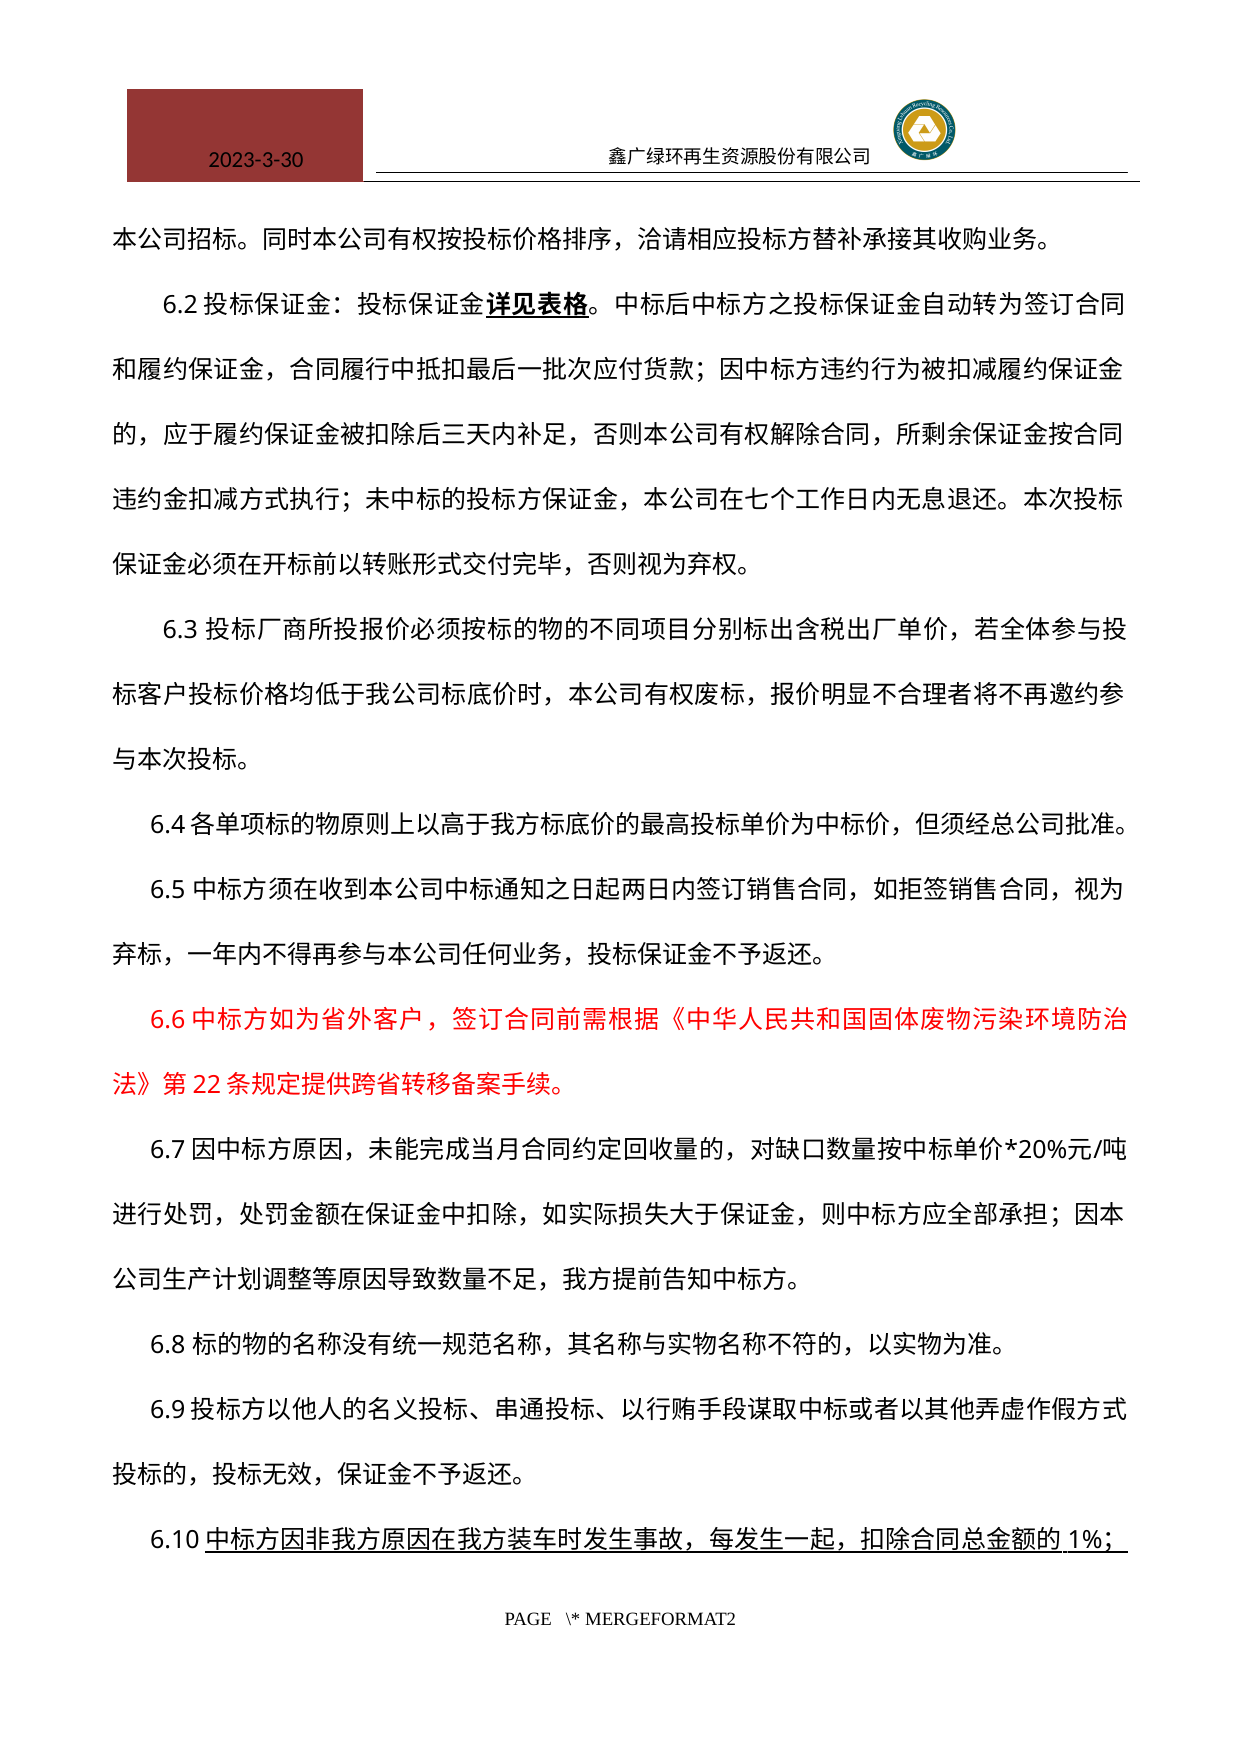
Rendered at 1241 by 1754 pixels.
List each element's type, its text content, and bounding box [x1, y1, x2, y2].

text 6.6中标方如为省外客户，签订合同前需根据《中华人民共和国固体废物污染环境防治法》第22条规定提供跨省转移备案手续。 [112, 985, 1128, 1115]
picture [892, 96, 959, 164]
text 6.3 投标厂商所投报价必须按标的物的不同项目分别标出含税出厂单价，若全体参与投标客户投标价格均低于我公司标底价时，本公司有权废标，报价明显不合理者将不再邀约参与本次投标。 [112, 595, 1128, 790]
text 6.2投标保证金：投标保证金详见表格。中标后中标方之投标保证金自动转为签订合同和履约保证金，合同履行中抵扣最后一批次应付货款；因中标方违约行为被扣减履约保证金的，应于履约保证金被扣除后三天内补足，否则本公司有权解除合同，所剩余保证金按合同违约金扣减方式执行；未中标的投标方保证金，本公司在七个工作日内无息退还。本次投标保证金必须在开标前以转账形式交付完毕，否则视为弃权。 [112, 270, 1128, 595]
text 6.7因中标方原因，未能完成当月合同约定回收量的，对缺口数量按中标单价*20%元/吨进行处罚，处罚金额在保证金中扣除，如实际损失大于保证金，则中标方应全部承担；因本公司生产计划调整等原因导致数量不足，我方提前告知中标方。 [112, 1115, 1128, 1310]
text 6.1凡中标方在合同期内未履行合同义务、任意中止或退出者，则一年以内不得再参与本公司招标。同时本公司有权按投标价格排序，洽请相应投标方替补承接其收购业务。 [112, 205, 1128, 270]
text 6.8 标的物的名称没有统一规范名称，其名称与实物名称不符的，以实物为准。 [112, 1310, 1128, 1375]
text 6.10中标方因非我方原因在我方装车时发生事故，每发生一起，扣除合同总金额的1%；每发生一起重大事故，扣除合同总金额的2%。对以上每起事故扣款金额不超过50万，但不少于500元；因此造成本公司及员工财产和人身损失的，中标方承担全部赔偿责任。 [112, 1505, 1128, 1570]
text 6.5 中标方须在收到本公司中标通知之日起两日内签订销售合同，如拒签销售合同，视为弃标，一年内不得再参与本公司任何业务，投标保证金不予返还。 [112, 855, 1128, 985]
text 6.9投标方以他人的名义投标、串通投标、以行贿手段谋取中标或者以其他弄虚作假方式投标的，投标无效，保证金不予返还。 [112, 1375, 1128, 1505]
text 6.4各单项标的物原则上以高于我方标底价的最高投标单价为中标价，但须经总公司批准。 [112, 790, 1128, 855]
